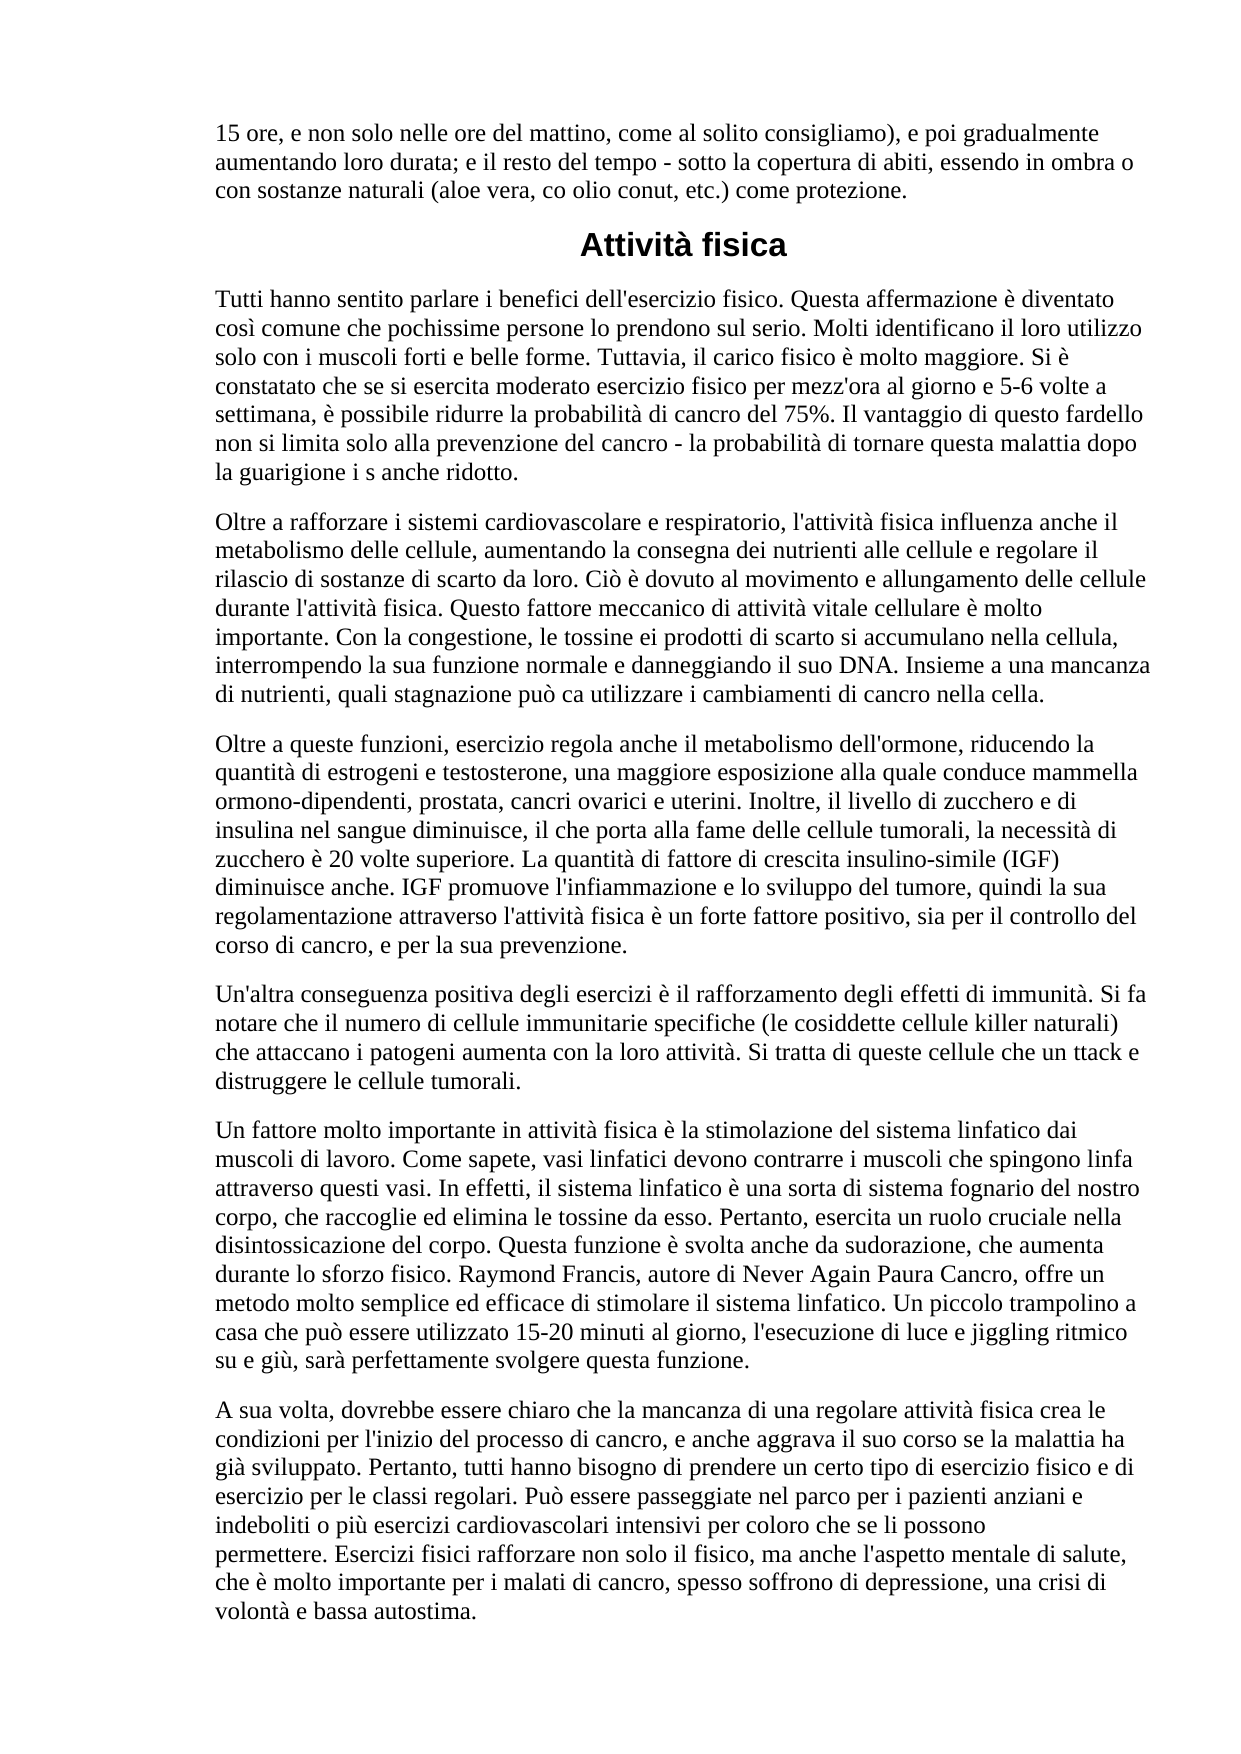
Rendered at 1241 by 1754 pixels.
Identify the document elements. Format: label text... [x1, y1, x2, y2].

text Un fattore molto importante in attività fisica è la stimolazione del sistema linfatico dai muscoli di lavoro. Come sapete, vasi linfatici devono contrarre i muscoli che spingono linfa attraverso questi vasi. In effetti, il sistema linfatico è una sorta di sistema fognario del nostro corpo, che raccoglie ed elimina le tossine da esso. Pertanto, esercita un ruolo cruciale nella disintossicazione del corpo. Questa funzione è svolta anche da sudorazione, che aumenta durante lo sforzo fisico. Raymond Francis, autore di Never Again Paura Cancro, offre un metodo molto semplice ed efficace di stimolare il sistema linfatico. Un piccolo trampolino a casa che può essere utilizzato 15-20 minuti al giorno, l'esecuzione di luce e jiggling ritmico su e giù, sarà perfettamente svolgere questa funzione. [215, 1115, 1152, 1374]
text Attività fisica [215, 225, 1152, 264]
text Oltre a rafforzare i sistemi cardiovascolare e respiratorio, l'attività fisica influenza anche il metabolismo delle cellule, aumentando la consegna dei nutrienti alle cellule e regolare il rilascio di sostanze di scarto da loro. Ciò è dovuto al movimento e allungamento delle cellule durante l'attività fisica. Questo fattore meccanico di attività vitale cellulare è molto importante. Con la congestione, le tossine ei prodotti di scarto si accumulano nella cellula, interrompendo la sua funzione normale e danneggiando il suo DNA. Insieme a una mancanza di nutrienti, quali stagnazione può ca utilizzare i cambiamenti di cancro nella cella. [215, 507, 1152, 708]
text Tutti hanno sentito parlare i benefici dell'esercizio fisico. Questa affermazione è diventato così comune che pochissime persone lo prendono sul serio. Molti identificano il loro utilizzo solo con i muscoli forti e belle forme. Tuttavia, il carico fisico è molto maggiore. Si è constatato che se si esercita moderato esercizio fisico per mezz'ora al giorno e 5-6 volte a settimana, è possibile ridurre la probabilità di cancro del 75%. Il vantaggio di questo fardello non si limita solo alla prevenzione del cancro - la probabilità di tornare questa malattia dopo la guarigione i s anche ridotto. [215, 284, 1152, 486]
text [215, 118, 1152, 204]
text Un'altra conseguenza positiva degli esercizi è il rafforzamento degli effetti di immunità. Si fa notare che il numero di cellule immunitarie specifiche (le cosiddette cellule killer naturali) che attaccano i patogeni aumenta con la loro attività. Si tratta di queste cellule che un ttack e distruggere le cellule tumorali. [215, 979, 1152, 1094]
text A sua volta, dovrebbe essere chiaro che la mancanza di una regolare attività fisica crea le condizioni per l'inizio del processo di cancro, e anche aggrava il suo corso se la malattia ha già sviluppato. Pertanto, tutti hanno bisogno di prendere un certo tipo di esercizio fisico e di esercizio per le classi regolari. Può essere passeggiate nel parco per i pazienti anziani e indeboliti o più esercizi cardiovascolari intensivi per coloro che se li possono permettere. Esercizi fisici rafforzare non solo il fisico, ma anche l'aspetto mentale di salute, che è molto importante per i malati di cancro, spesso soffrono di depressione, una crisi di volontà e bassa autostima. [215, 1395, 1152, 1625]
text Oltre a queste funzioni, esercizio regola anche il metabolismo dell'ormone, riducendo la quantità di estrogeni e testosterone, una maggiore esposizione alla quale conduce mammella ormono-dipendenti, prostata, cancri ovarici e uterini. Inoltre, il livello di zucchero e di insulina nel sangue diminuisce, il che porta alla fame delle cellule tumorali, la necessità di zucchero è 20 volte superiore. La quantità di fattore di crescita insulino-simile (IGF) diminuisce anche. IGF promuove l'infiammazione e lo sviluppo del tumore, quindi la sua regolamentazione attraverso l'attività fisica è un forte fattore positivo, sia per il controllo del corso di cancro, e per la sua prevenzione. [215, 729, 1152, 959]
